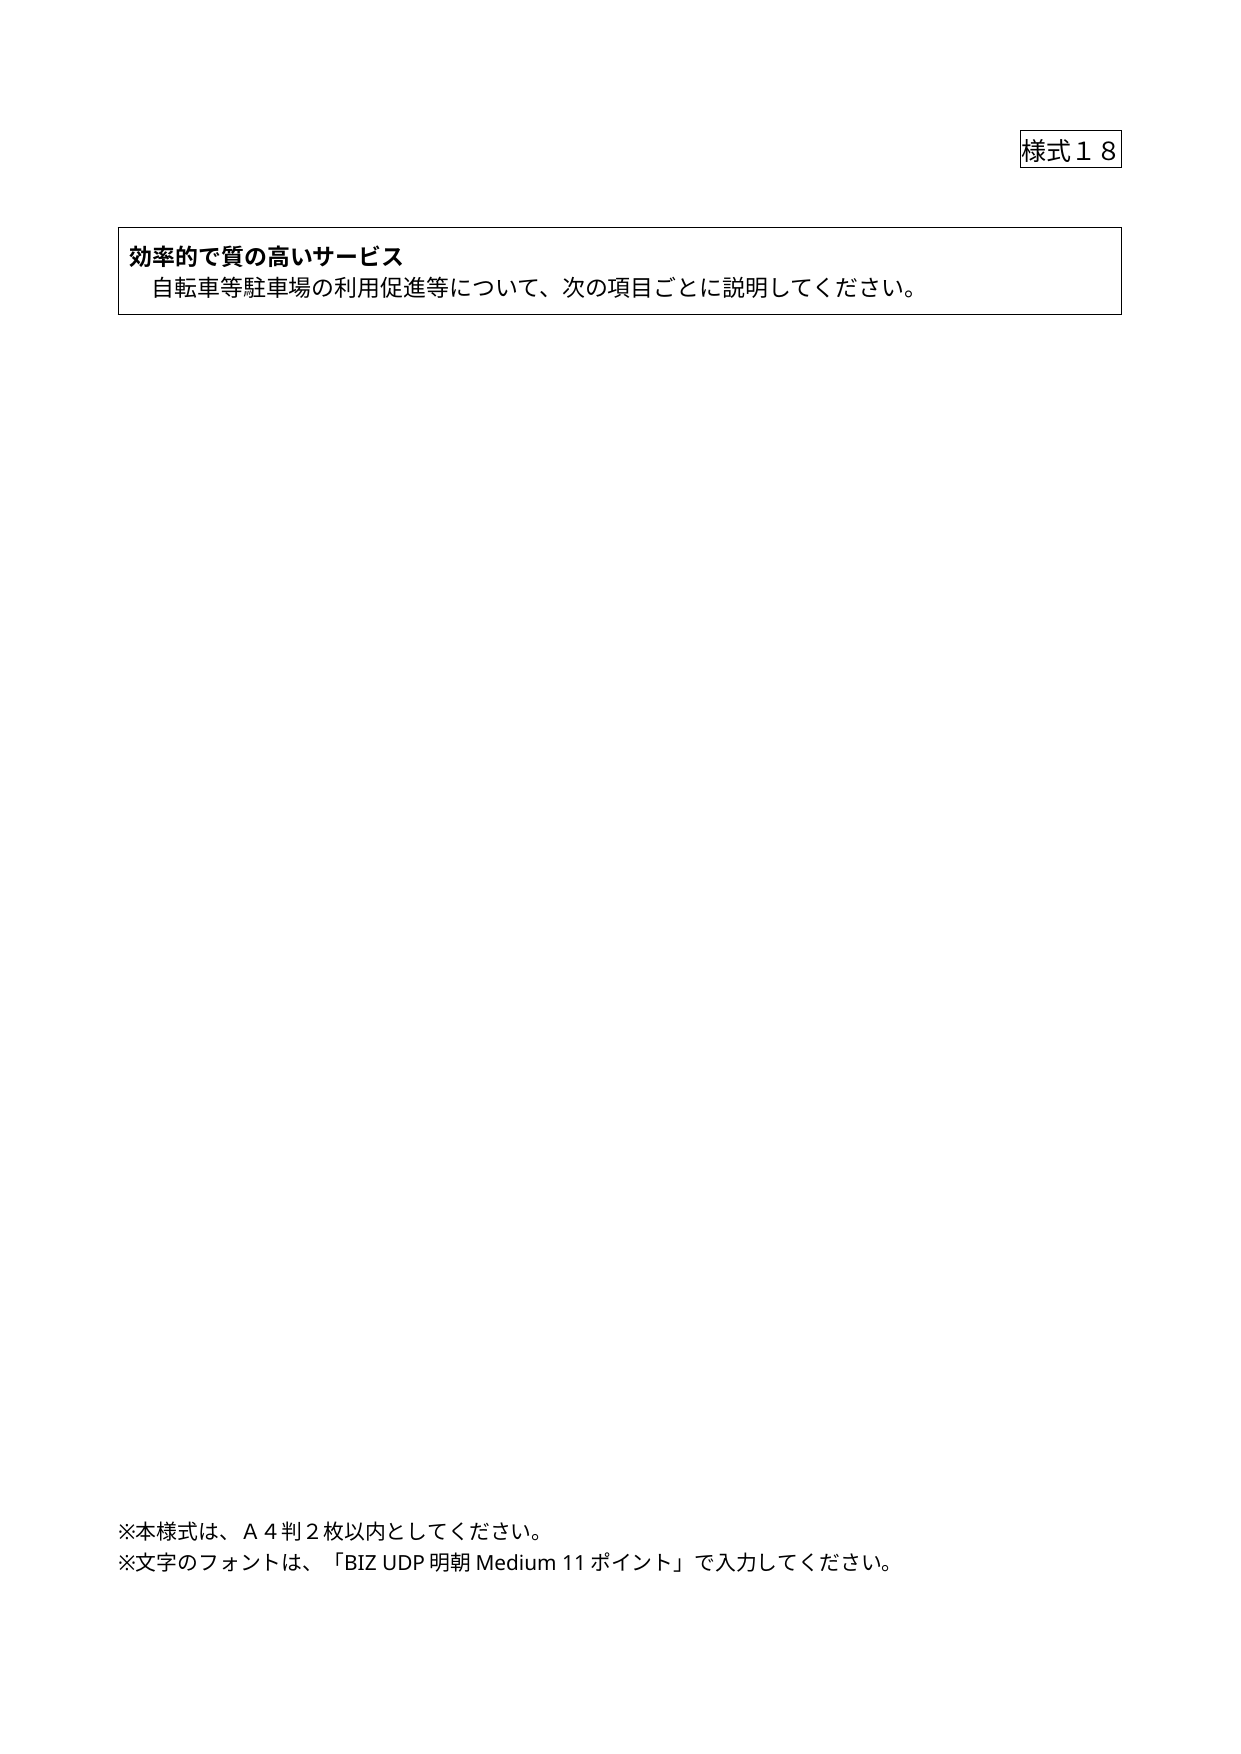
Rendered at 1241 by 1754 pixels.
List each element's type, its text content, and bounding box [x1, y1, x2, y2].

table_header 効率的で質の高いサービス 自転車等駐車場の利用促進等について、次の項目ごとに説明してください。 [119, 228, 1121, 314]
